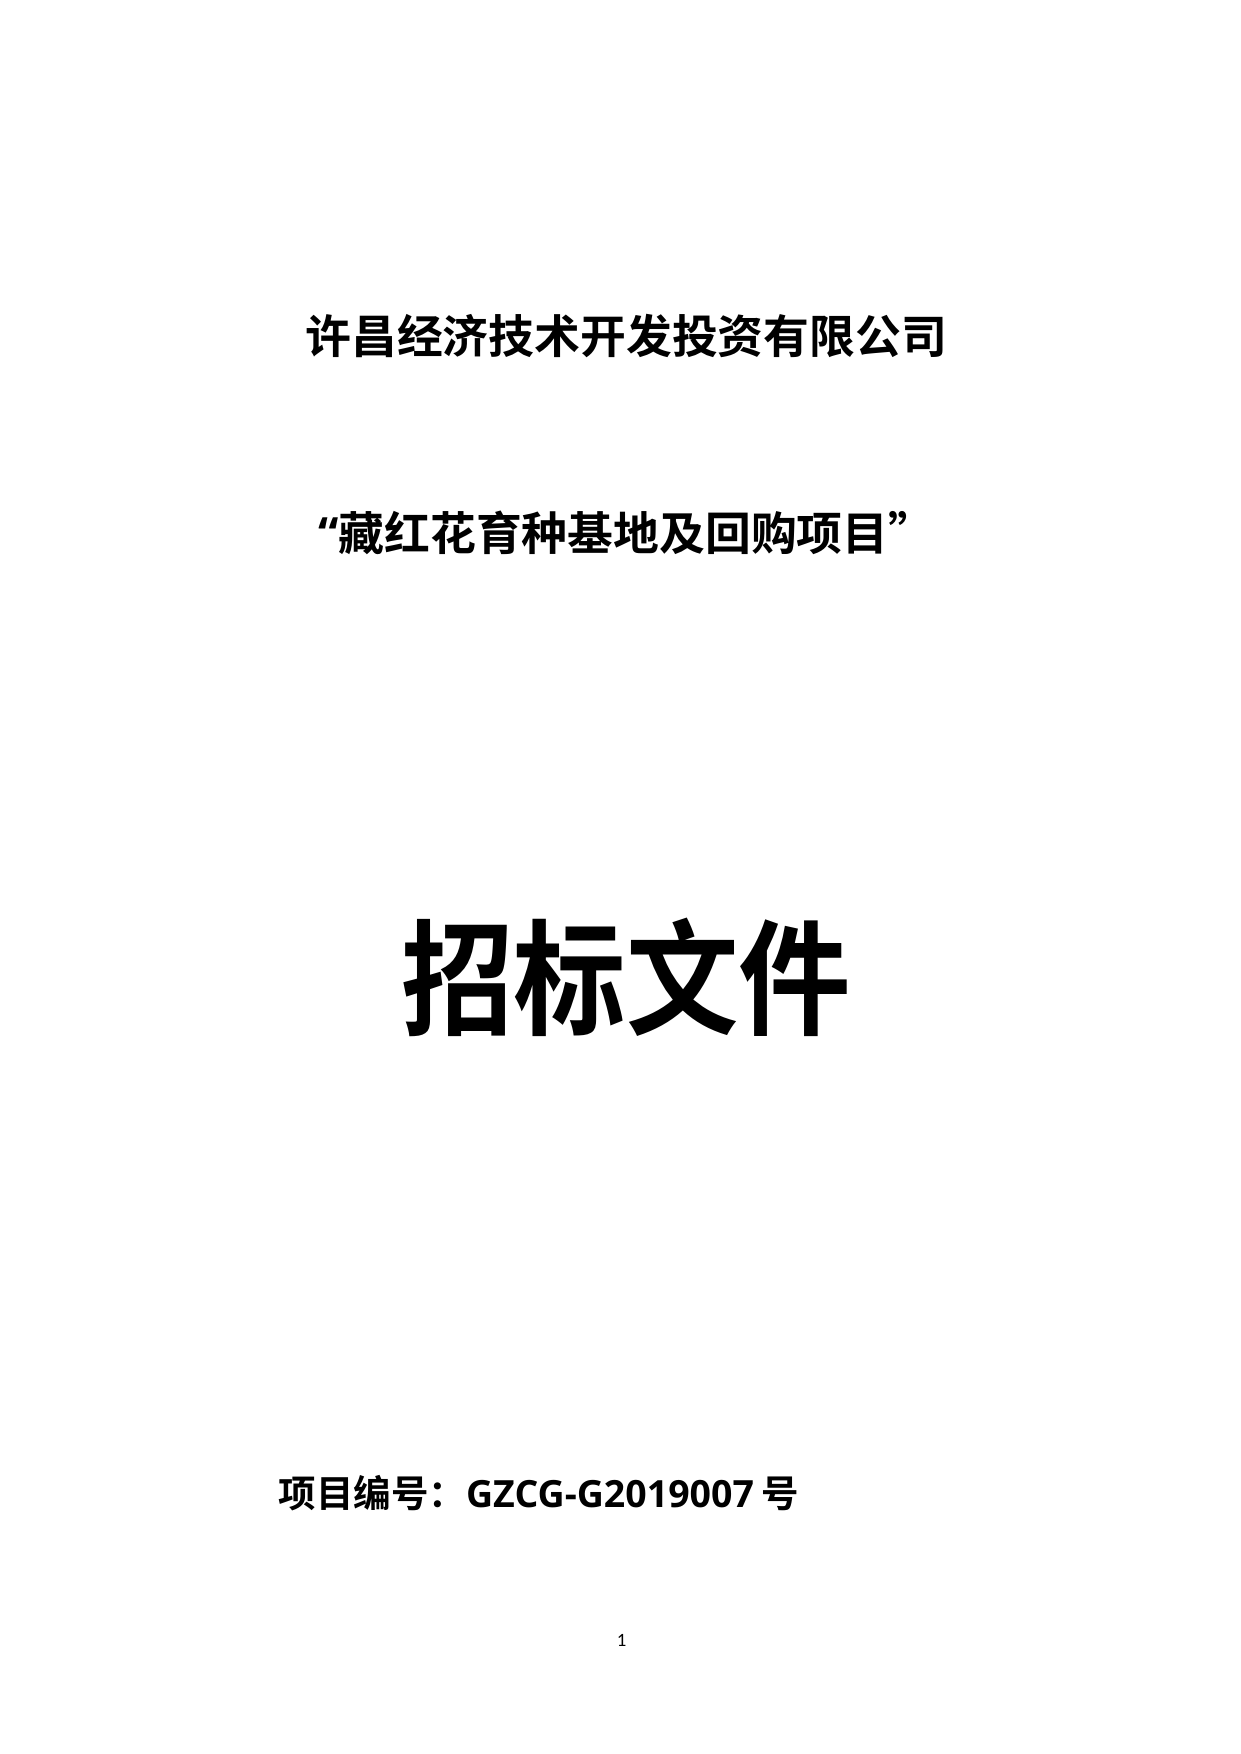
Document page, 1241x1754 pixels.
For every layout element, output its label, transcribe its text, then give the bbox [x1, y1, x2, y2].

text 许昌经济技术开发投资有限公司 [165, 284, 1087, 382]
text 招标文件 [165, 874, 1087, 1069]
text “藏红花育种基地及回购项目” [165, 482, 1087, 579]
text 项目编号：GZCG-G2019007号 [165, 1459, 1087, 1524]
